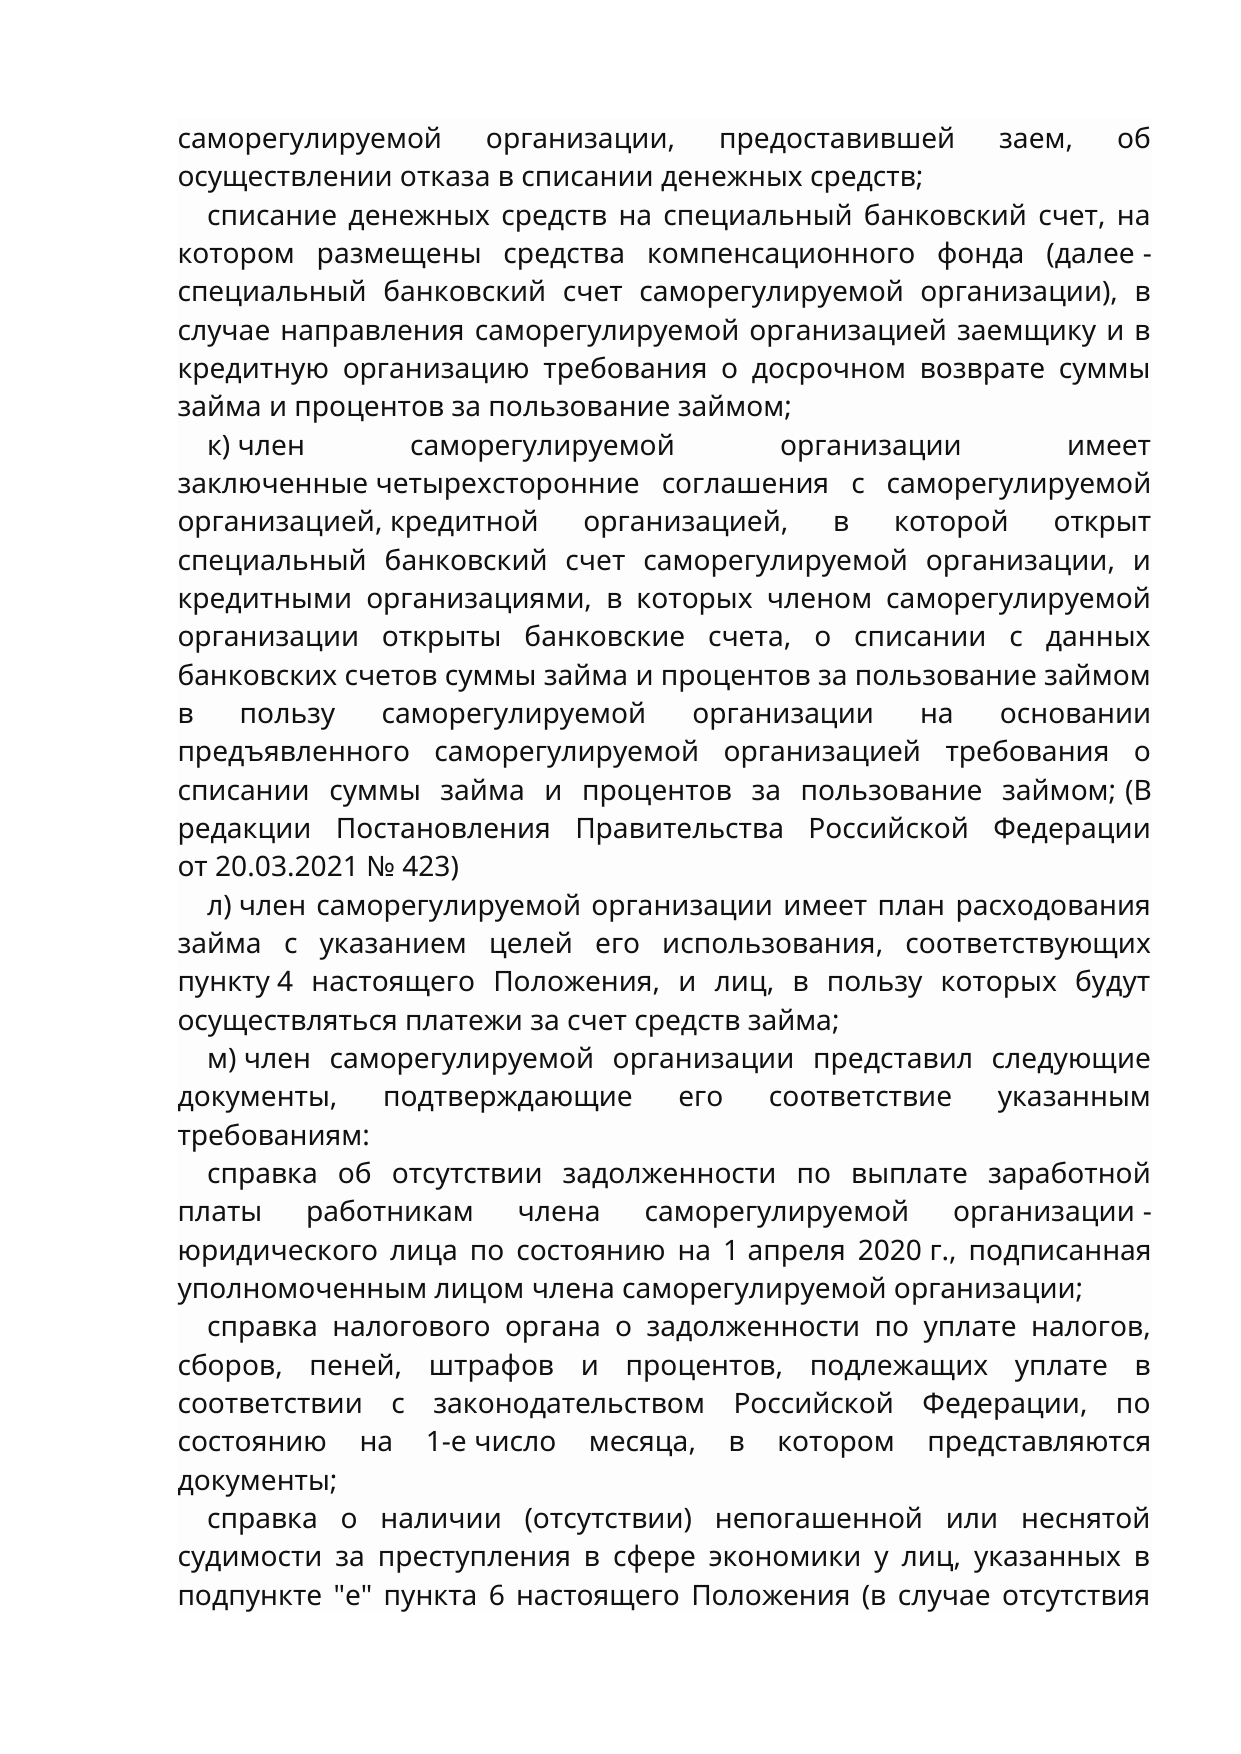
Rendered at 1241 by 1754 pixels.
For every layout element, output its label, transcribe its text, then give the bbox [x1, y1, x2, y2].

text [177, 1498, 1152, 1613]
text м) член саморегулируемой организации представил следующие документы, подтверждающие его соответствие указанным требованиям: [177, 1038, 1152, 1153]
text справка об отсутствии задолженности по выплате заработной платы работникам члена саморегулируемой организации - юридического лица по состоянию на 1 апреля 2020 г., подписанная уполномоченным лицом члена саморегулируемой организации; [177, 1153, 1152, 1306]
text списание денежных средств на специальный банковский счет, на котором размещены средства компенсационного фонда (далее - специальный банковский счет саморегулируемой организации), в случае направления саморегулируемой организацией заемщику и в кредитную организацию требования о досрочном возврате суммы займа и процентов за пользование займом; [177, 195, 1152, 425]
text к) член саморегулируемой организации имеет заключенные четырехсторонние соглашения с саморегулируемой организацией, кредитной организацией, в которой открыт специальный банковский счет саморегулируемой организации, и кредитными организациями, в которых членом саморегулируемой организации открыты банковские счета, о списании с данных банковских счетов суммы займа и процентов за пользование займом в пользу саморегулируемой организации на основании предъявленного саморегулируемой организацией требования о списании суммы займа и процентов за пользование займом; (В редакции Постановления Правительства Российской Федерации от 20.03.2021 № 423) [177, 425, 1152, 885]
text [177, 118, 1152, 195]
text справка налогового органа о задолженности по уплате налогов, сборов, пеней, штрафов и процентов, подлежащих уплате в соответствии с законодательством Российской Федерации, по состоянию на 1-е число месяца, в котором представляются документы; [177, 1306, 1152, 1498]
text л) член саморегулируемой организации имеет план расходования займа с указанием целей его использования, соответствующих пункту 4 настоящего Положения, и лиц, в пользу которых будут осуществляться платежи за счет средств займа; [177, 885, 1152, 1038]
